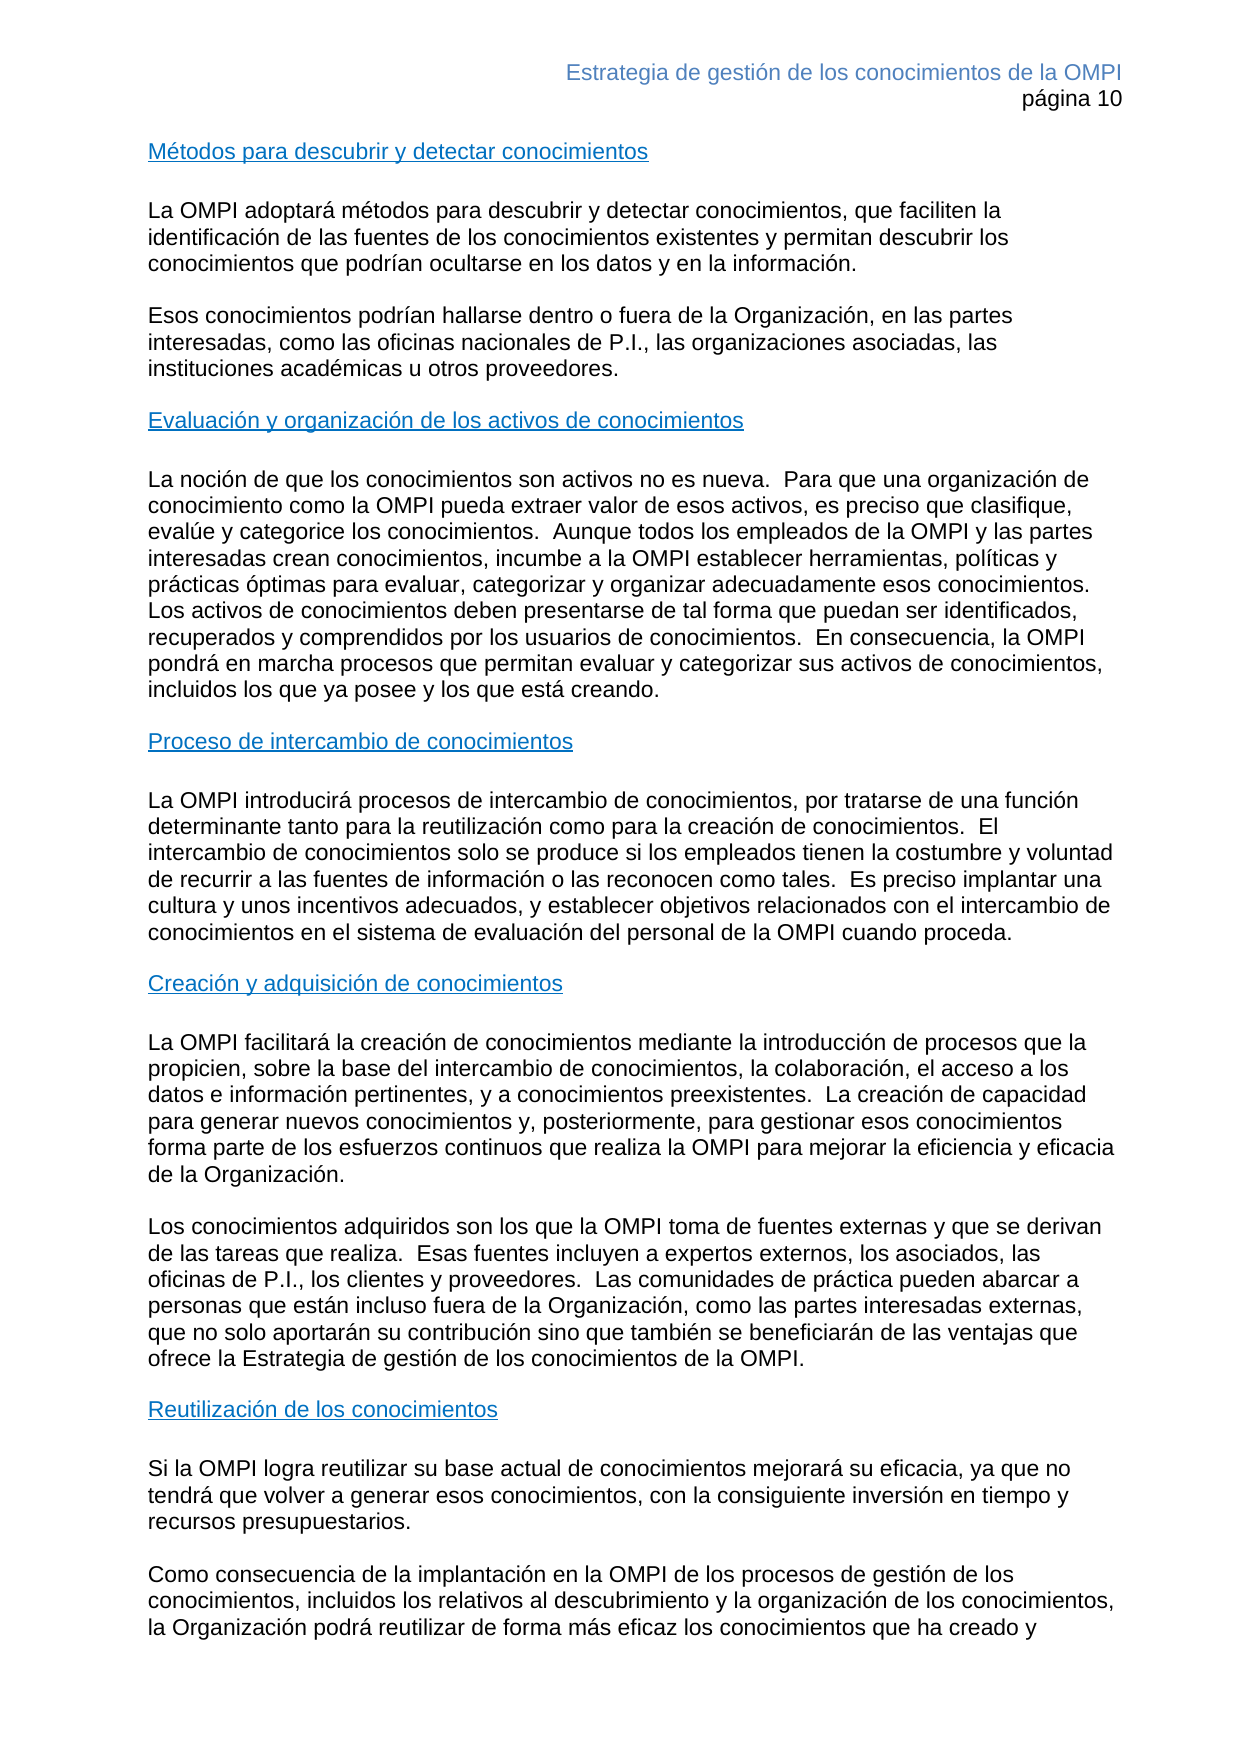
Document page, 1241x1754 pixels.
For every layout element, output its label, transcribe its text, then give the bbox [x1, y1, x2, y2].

subtitle Métodos para descubrir y detectar conocimientos [148, 138, 1122, 191]
text Esos conocimientos podrían hallarse dentro o fuera de la Organización, en las partes interesadas, como las oficinas nacionales de P.I., las organizaciones asociadas, las instituciones académicas u otros proveedores. [148, 302, 1122, 382]
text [148, 1561, 1122, 1640]
subtitle Proceso de intercambio de conocimientos [148, 728, 1122, 780]
text La OMPI introducirá procesos de intercambio de conocimientos, por tratarse de una función determinante tanto para la reutilización como para la creación de conocimientos. El intercambio de conocimientos solo se produce si los empleados tienen la costumbre y voluntad de recurrir a las fuentes de información o las reconocen como tales. Es preciso implantar una cultura y unos incentivos adecuados, y establecer objetivos relacionados con el intercambio de conocimientos en el sistema de evaluación del personal de la OMPI cuando proceda. [148, 787, 1122, 945]
text Si la OMPI logra reutilizar su base actual de conocimientos mejorará su eficacia, ya que no tendrá que volver a generar esos conocimientos, con la consiguiente inversión en tiempo y recursos presupuestarios. [148, 1455, 1122, 1534]
text La OMPI facilitará la creación de conocimientos mediante la introducción de procesos que la propicien, sobre la base del intercambio de conocimientos, la colaboración, el acceso a los datos e información pertinentes, y a conocimientos preexistentes. La creación de capacidad para generar nuevos conocimientos y, posteriormente, para gestionar esos conocimientos forma parte de los esfuerzos continuos que realiza la OMPI para mejorar la eficiencia y eficacia de la Organización. [148, 1029, 1122, 1187]
text La OMPI adoptará métodos para descubrir y detectar conocimientos, que faciliten la identificación de las fuentes de los conocimientos existentes y permitan descubrir los conocimientos que podrían ocultarse en los datos y en la información. [148, 197, 1122, 276]
subtitle Creación y adquisición de conocimientos [148, 970, 1122, 1022]
subtitle Reutilización de los conocimientos [148, 1396, 1122, 1449]
text La noción de que los conocimientos son activos no es nueva. Para que una organización de conocimiento como la OMPI pueda extraer valor de esos activos, es preciso que clasifique, evalúe y categorice los conocimientos. Aunque todos los empleados de la OMPI y las partes interesadas crean conocimientos, incumbe a la OMPI establecer herramientas, políticas y prácticas óptimas para evaluar, categorizar y organizar adecuadamente esos conocimientos. Los activos de conocimientos deben presentarse de tal forma que puedan ser identificados, recuperados y comprendidos por los usuarios de conocimientos. En consecuencia, la OMPI pondrá en marcha procesos que permitan evaluar y categorizar sus activos de conocimientos, incluidos los que ya posee y los que está creando. [148, 466, 1122, 703]
text Los conocimientos adquiridos son los que la OMPI toma de fuentes externas y que se derivan de las tareas que realiza. Esas fuentes incluyen a expertos externos, los asociados, las oficinas de P.I., los clientes y proveedores. Las comunidades de práctica pueden abarcar a personas que están incluso fuera de la Organización, como las partes interesadas externas, que no solo aportarán su contribución sino que también se beneficiarán de las ventajas que ofrece la Estrategia de gestión de los conocimientos de la OMPI. [148, 1213, 1122, 1371]
subtitle Evaluación y organización de los activos de conocimientos [148, 407, 1122, 459]
